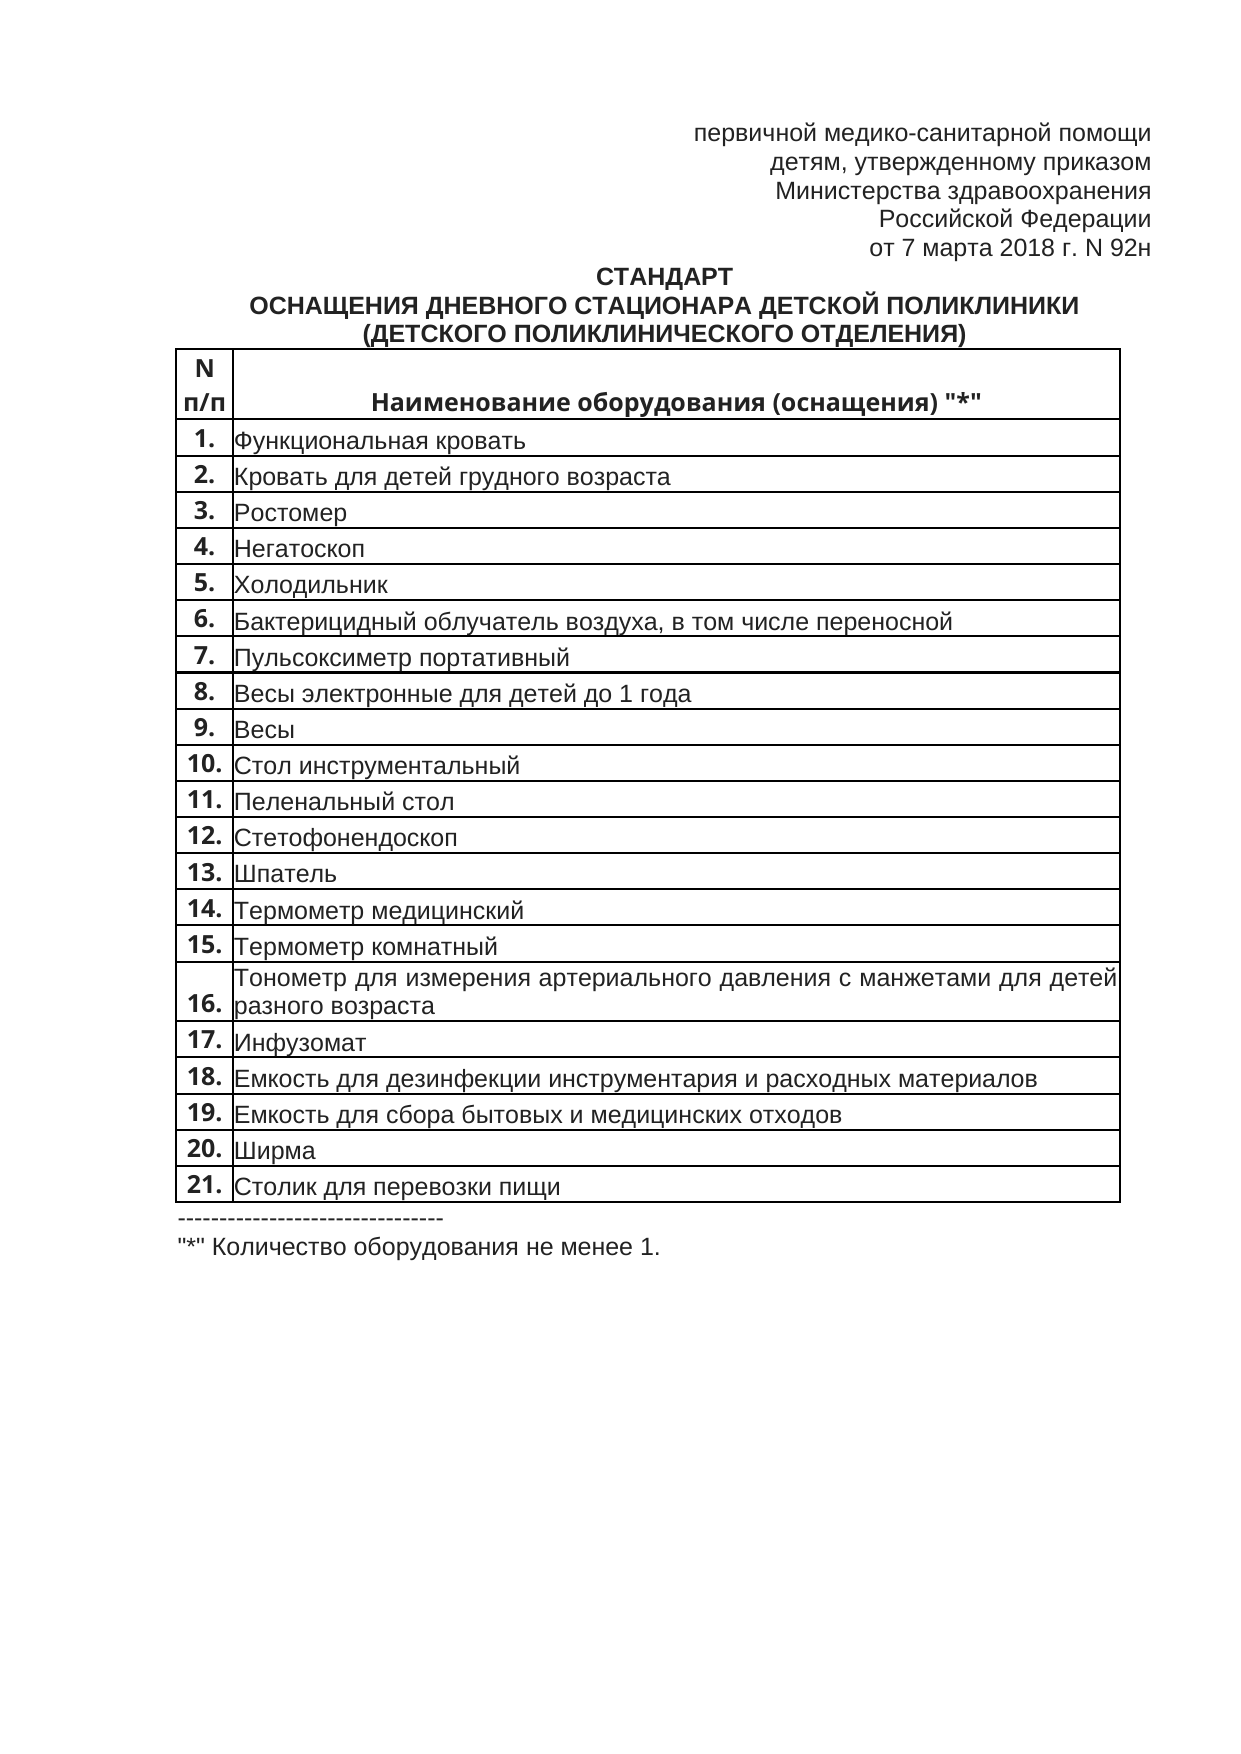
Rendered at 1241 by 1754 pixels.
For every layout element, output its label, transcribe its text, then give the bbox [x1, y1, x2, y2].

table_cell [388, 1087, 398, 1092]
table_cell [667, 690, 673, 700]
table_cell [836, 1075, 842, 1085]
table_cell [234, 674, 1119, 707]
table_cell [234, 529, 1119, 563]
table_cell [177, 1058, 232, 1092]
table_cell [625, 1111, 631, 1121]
text Российской Федерации [177, 204, 1152, 233]
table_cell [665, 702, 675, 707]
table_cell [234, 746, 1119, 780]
text ОСНАЩЕНИЯ ДНЕВНОГО СТАЦИОНАРА ДЕТСКОЙ ПОЛИКЛИНИКИ [177, 291, 1152, 319]
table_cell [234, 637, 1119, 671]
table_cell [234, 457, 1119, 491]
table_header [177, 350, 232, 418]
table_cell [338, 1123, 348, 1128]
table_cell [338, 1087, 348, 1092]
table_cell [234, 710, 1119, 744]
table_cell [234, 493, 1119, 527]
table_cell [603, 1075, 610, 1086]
text от 7 марта 2018 г. N 92н [177, 233, 1152, 262]
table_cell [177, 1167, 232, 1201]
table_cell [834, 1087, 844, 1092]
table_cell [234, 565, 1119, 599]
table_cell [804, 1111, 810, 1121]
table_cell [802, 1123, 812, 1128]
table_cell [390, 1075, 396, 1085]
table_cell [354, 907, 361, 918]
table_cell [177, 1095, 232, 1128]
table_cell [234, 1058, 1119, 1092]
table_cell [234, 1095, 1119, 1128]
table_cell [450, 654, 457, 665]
text (ДЕТСКОГО ПОЛИКЛИНИЧЕСКОГО ОТДЕЛЕНИЯ) [177, 319, 1152, 348]
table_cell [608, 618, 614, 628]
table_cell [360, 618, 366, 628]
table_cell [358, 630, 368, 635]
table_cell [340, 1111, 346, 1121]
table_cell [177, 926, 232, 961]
text первичной медико-санитарной помощи [177, 118, 1152, 147]
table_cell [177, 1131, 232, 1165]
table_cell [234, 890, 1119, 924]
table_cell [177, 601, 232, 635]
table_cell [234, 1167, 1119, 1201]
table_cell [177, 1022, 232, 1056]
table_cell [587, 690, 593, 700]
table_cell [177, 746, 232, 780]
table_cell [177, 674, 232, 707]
text Министерства здравоохранения [177, 176, 1152, 204]
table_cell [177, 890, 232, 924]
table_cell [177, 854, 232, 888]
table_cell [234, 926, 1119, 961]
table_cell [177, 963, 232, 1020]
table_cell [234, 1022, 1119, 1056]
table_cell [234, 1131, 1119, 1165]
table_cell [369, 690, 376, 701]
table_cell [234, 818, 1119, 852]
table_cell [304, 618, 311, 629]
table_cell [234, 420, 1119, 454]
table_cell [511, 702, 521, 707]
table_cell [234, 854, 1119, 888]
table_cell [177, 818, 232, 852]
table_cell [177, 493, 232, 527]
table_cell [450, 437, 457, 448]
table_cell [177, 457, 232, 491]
text СТАНДАРТ [177, 262, 1152, 291]
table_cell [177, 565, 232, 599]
text -------------------------------- [177, 1203, 1152, 1232]
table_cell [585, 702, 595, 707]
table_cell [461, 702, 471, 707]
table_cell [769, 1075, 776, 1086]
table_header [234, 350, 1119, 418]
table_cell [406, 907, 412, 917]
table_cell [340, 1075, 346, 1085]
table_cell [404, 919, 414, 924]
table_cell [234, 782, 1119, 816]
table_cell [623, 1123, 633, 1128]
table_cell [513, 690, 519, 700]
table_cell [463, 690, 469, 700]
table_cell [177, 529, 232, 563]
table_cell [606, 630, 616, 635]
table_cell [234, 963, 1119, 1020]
text детям, утвержденному приказом [177, 147, 1152, 176]
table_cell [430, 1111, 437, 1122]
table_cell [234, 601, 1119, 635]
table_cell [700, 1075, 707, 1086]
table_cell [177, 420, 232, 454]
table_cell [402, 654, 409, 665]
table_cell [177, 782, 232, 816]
text "*" Количество оборудования не менее 1. [177, 1232, 1152, 1260]
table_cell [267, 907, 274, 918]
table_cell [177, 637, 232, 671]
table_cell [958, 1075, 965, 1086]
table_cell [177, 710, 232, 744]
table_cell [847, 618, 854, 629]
